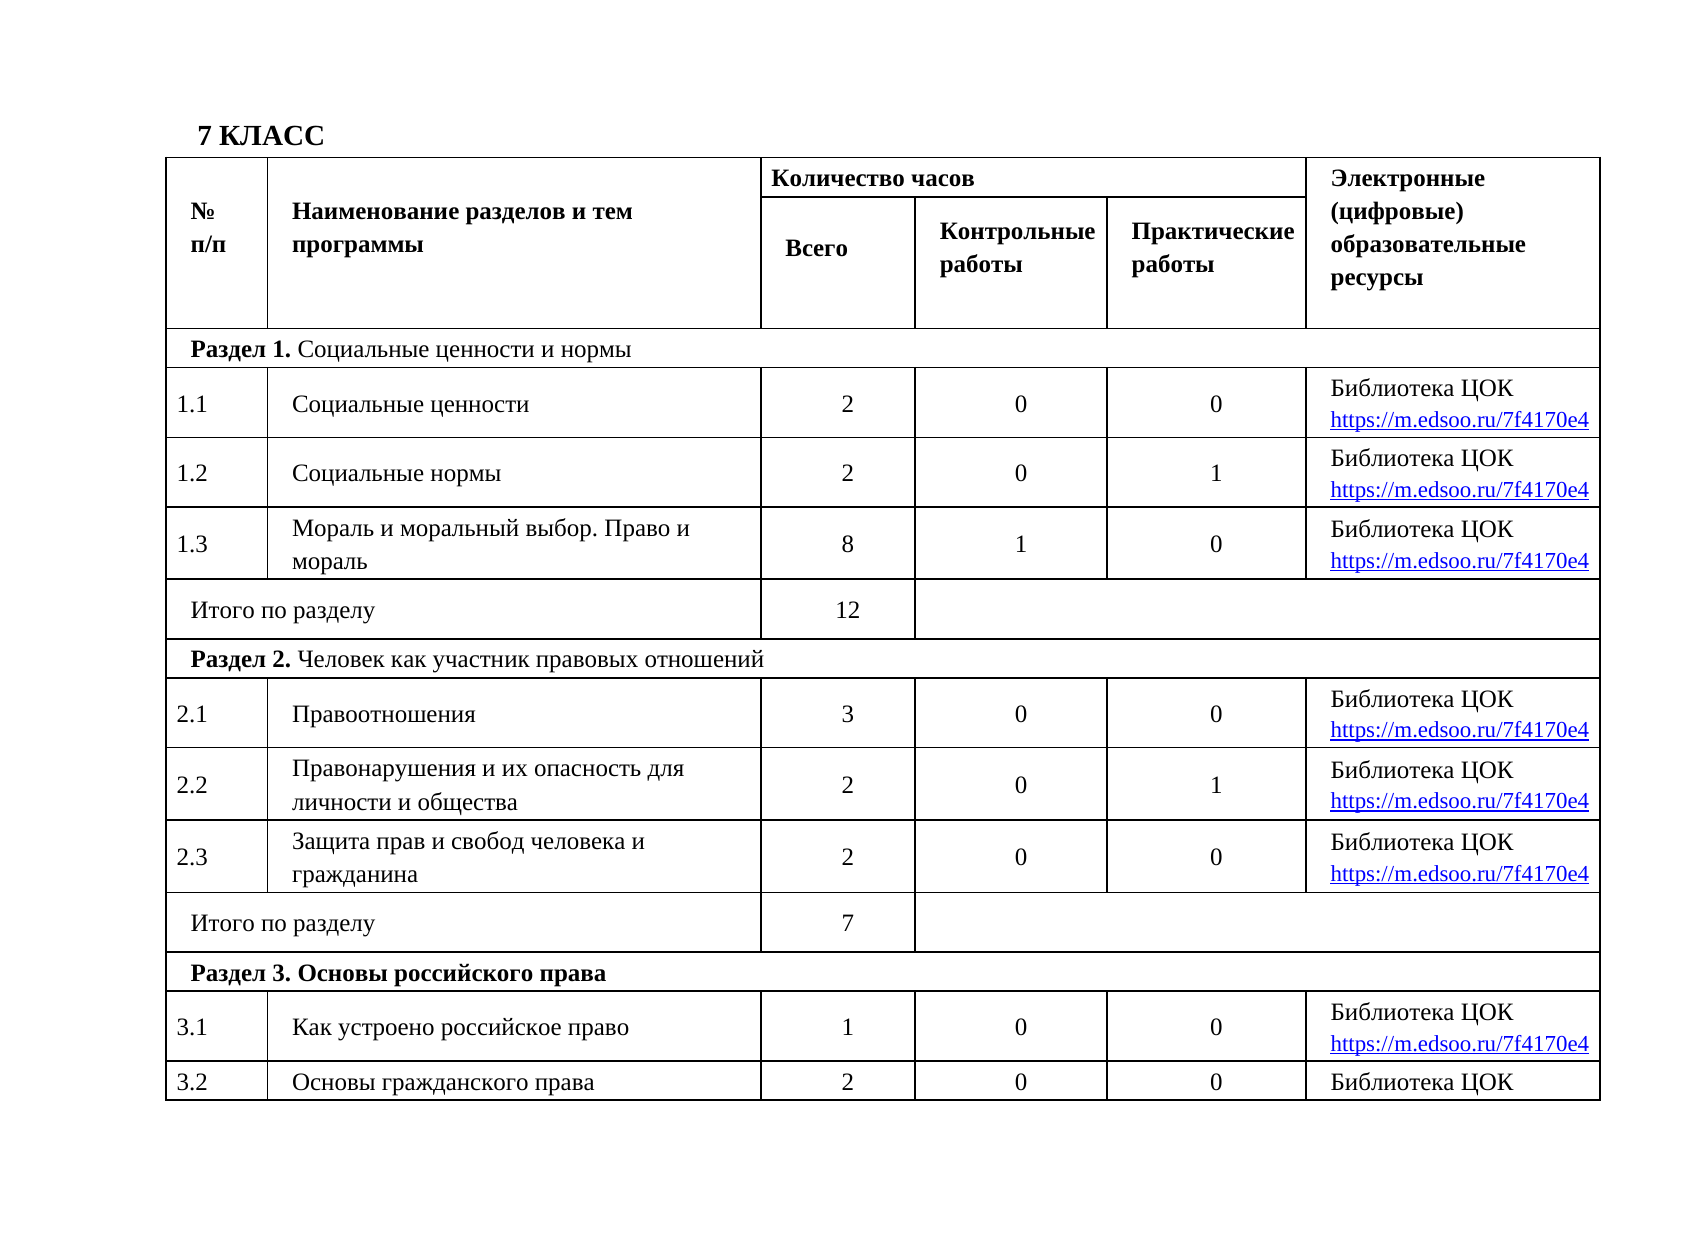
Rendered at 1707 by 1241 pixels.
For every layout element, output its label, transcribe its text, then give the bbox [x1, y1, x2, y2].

table_cell 12 [762, 580, 914, 638]
table_cell 2 [762, 438, 914, 506]
table_cell 0 [916, 679, 1106, 747]
table_cell 0 [916, 368, 1106, 436]
table_cell Защита прав и свобод человека и гражданина [268, 821, 760, 892]
table_cell 2 [762, 1062, 914, 1099]
table_cell 2 [762, 748, 914, 819]
table_cell 3.1 [167, 992, 267, 1060]
table_cell Социальные нормы [268, 438, 760, 506]
table_header Электронные (цифровые) образовательные ресурсы [1307, 158, 1599, 327]
table_cell 0 [1108, 679, 1305, 747]
table_cell 0 [1108, 508, 1305, 578]
table_cell Раздел 2. Человек как участник правовых отношений [167, 640, 1599, 677]
table_cell 0 [916, 992, 1106, 1060]
table_header Количество часов [762, 158, 1305, 196]
table_cell 1 [1108, 438, 1305, 506]
table_cell 1.3 [167, 508, 267, 578]
table_cell 0 [916, 438, 1106, 506]
table_cell 3 [762, 679, 914, 747]
table_cell 1 [762, 992, 914, 1060]
table_cell 2 [762, 821, 914, 892]
table_cell 1 [1108, 748, 1305, 819]
table_cell 2 [762, 368, 914, 436]
table_cell 0 [916, 748, 1106, 819]
table_cell 0 [916, 1062, 1106, 1099]
text 7 КЛАСС [190, 118, 1618, 152]
table_cell 8 [762, 508, 914, 578]
table_cell Контрольные работы [916, 198, 1106, 327]
table_header Наименование разделов и тем программы [268, 158, 760, 327]
table_cell 0 [1108, 992, 1305, 1060]
table_cell 7 [762, 893, 914, 951]
table_cell 2.3 [167, 821, 267, 892]
table_cell Библиотека ЦОК https://m.edsoo.ru/7f4170e4 [1307, 508, 1599, 578]
table_cell Социальные ценности [268, 368, 760, 436]
table_cell Мораль и моральный выбор. Право и мораль [268, 508, 760, 578]
table_cell 3.2 [167, 1062, 267, 1099]
table_cell Правонарушения и их опасность для личности и общества [268, 748, 760, 819]
table_cell Практические работы [1108, 198, 1305, 327]
table_cell 2.2 [167, 748, 267, 819]
table_cell [916, 580, 1599, 638]
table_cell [1307, 1062, 1599, 1099]
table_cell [1307, 992, 1599, 1060]
table_cell Итого по разделу [167, 580, 760, 638]
table_cell Библиотека ЦОК https://m.edsoo.ru/7f4170e4 [1307, 438, 1599, 506]
table_cell Библиотека ЦОК https://m.edsoo.ru/7f4170e4 [1307, 821, 1599, 892]
table_cell 2.1 [167, 679, 267, 747]
table_cell 0 [1108, 821, 1305, 892]
table_cell Библиотека ЦОК https://m.edsoo.ru/7f4170e4 [1307, 748, 1599, 819]
table_cell 1 [916, 508, 1106, 578]
table_cell Библиотека ЦОК https://m.edsoo.ru/7f4170e4 [1307, 679, 1599, 747]
table_cell 0 [916, 821, 1106, 892]
table_cell 0 [1108, 1062, 1305, 1099]
table_cell Как устроено российское право [268, 992, 760, 1060]
table_cell 1.2 [167, 438, 267, 506]
table_cell Раздел 3. Основы российского права [167, 953, 1599, 990]
table_cell Итого по разделу [167, 893, 760, 951]
table_cell 1.1 [167, 368, 267, 436]
table_cell [916, 893, 1599, 951]
table_cell Библиотека ЦОК https://m.edsoo.ru/7f4170e4 [1307, 368, 1599, 436]
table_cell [268, 1062, 760, 1099]
table_cell Раздел 1. Социальные ценности и нормы [167, 329, 1599, 367]
table_cell Всего [762, 198, 914, 327]
table_cell 0 [1108, 368, 1305, 436]
table_header № п/п [167, 158, 267, 327]
table_cell Правоотношения [268, 679, 760, 747]
